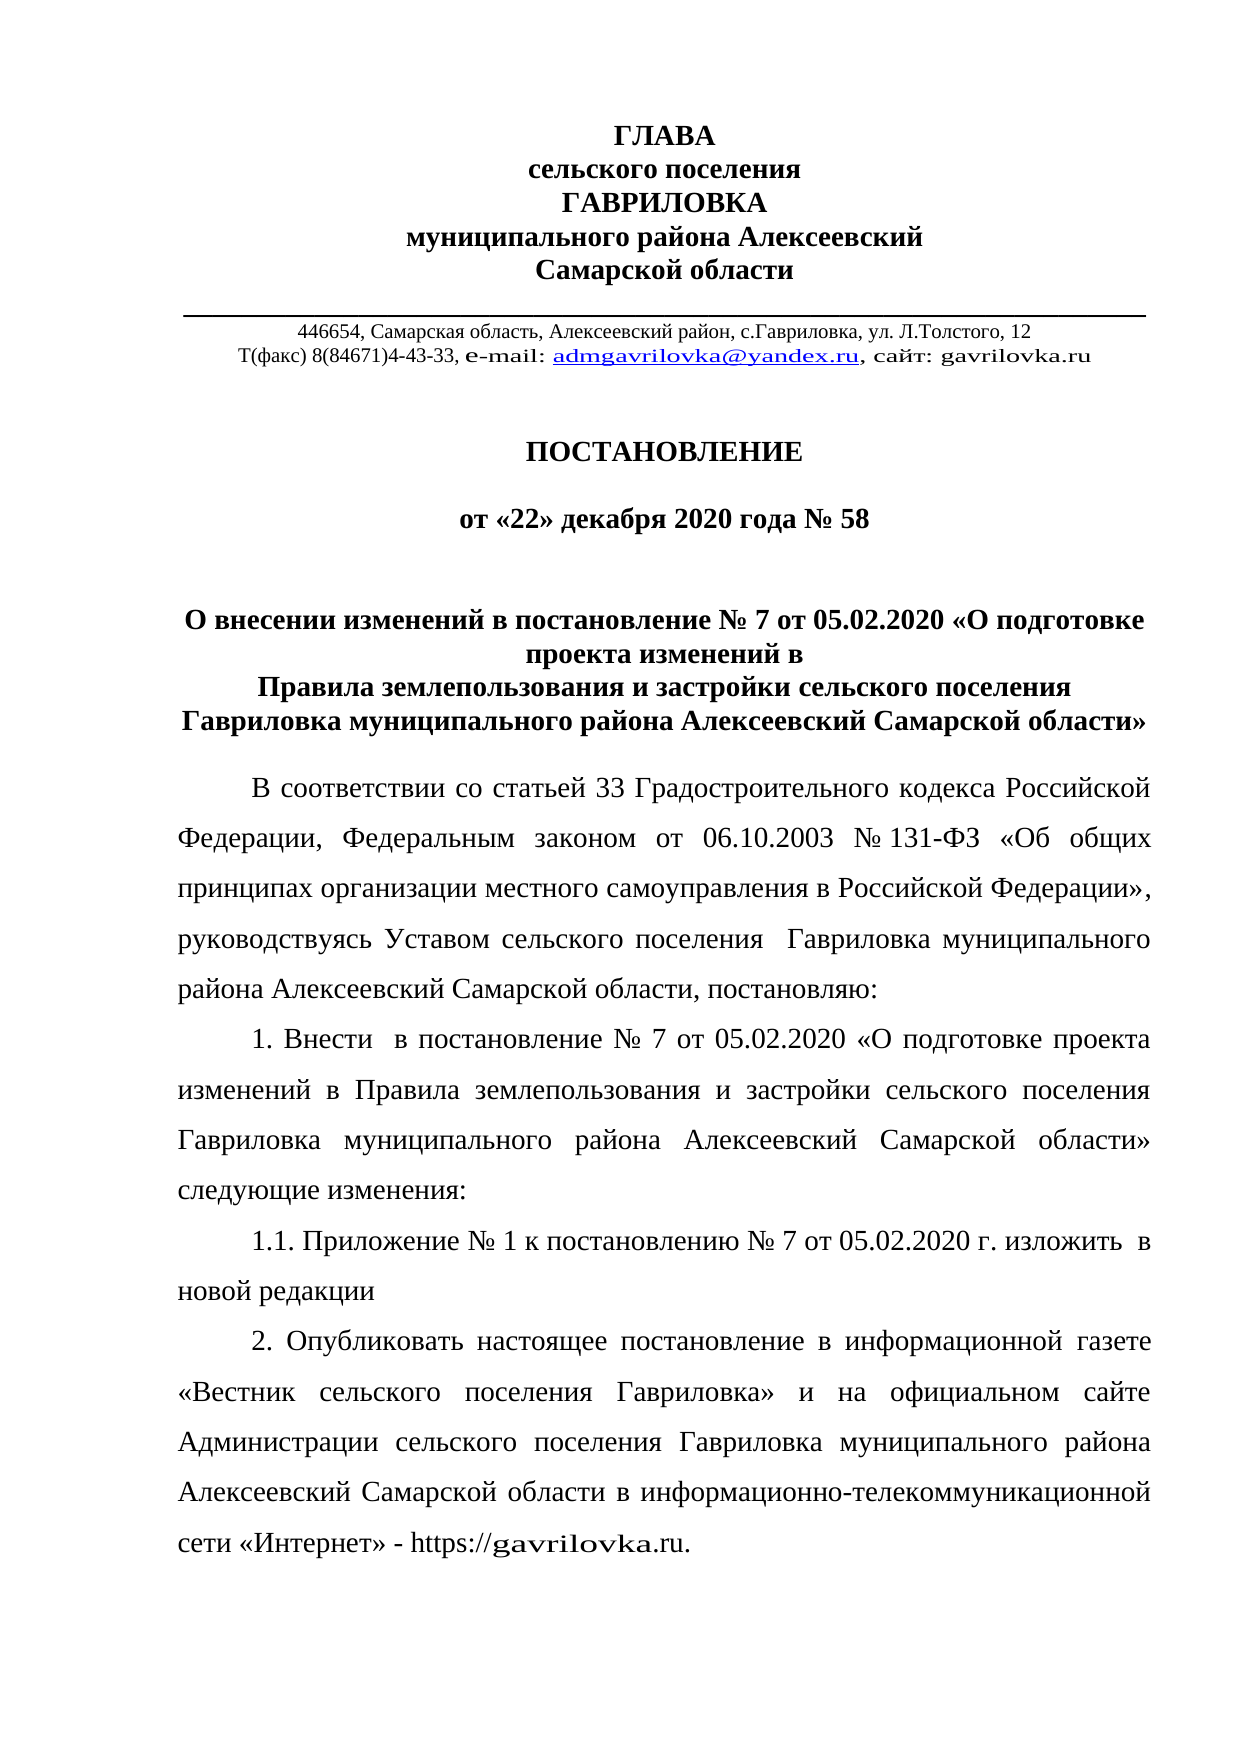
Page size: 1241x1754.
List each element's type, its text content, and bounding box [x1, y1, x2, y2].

text ГЛАВА [177, 118, 1152, 152]
text Самарской области [177, 252, 1152, 286]
text сельского поселения [177, 152, 1152, 185]
text от «22» декабря 2020 года № 58 [177, 502, 1152, 535]
text 1. Внести в постановление № 7 от 05.02.2020 «О подготовке проекта изменений в Правила землепользования и застройки сельского поселения Гавриловка муниципального района Алексеевский Самарской области» следующие изменения: [177, 1022, 1152, 1206]
text муниципального района Алексеевский [177, 219, 1152, 252]
text ГАВРИЛОВКА [177, 185, 1152, 219]
text В соответствии со статьей 33 Градостроительного кодекса Российской Федерации, Федеральным законом от 06.10.2003 № 131-ФЗ «Об общих принципах организации местного самоуправления в Российской Федерации», руководствуясь Уставом сельского поселения Гавриловка муниципального района Алексеевский Самарской области, постановляю: [177, 770, 1152, 1005]
list Т(факс) 8(84671)4-43-33, e-mail: admgavrilovka@yandex.ru, сайт: gavrilovka.ru [177, 343, 1152, 367]
text 1.1. Приложение № 1 к постановлению № 7 от 05.02.2020 г. изложить в новой редакции [177, 1223, 1152, 1307]
text Правила землепользования и застройки сельского поселения Гавриловка муниципального района Алексеевский Самарской области» [177, 669, 1152, 736]
text О внесении изменений в постановление № 7 от 05.02.2020 «О подготовке проекта изменений в [177, 602, 1152, 669]
text __________________________________________________________________ [177, 286, 1152, 319]
text 2. Опубликовать настоящее постановление в информационной газете «Вестник сельского поселения Гавриловка» и на официальном сайте Администрации сельского поселения Гавриловка муниципального района Алексеевский Самарской области в информационно-телекоммуникационной сети «Интернет» - https://gavrilovka.ru. [177, 1323, 1152, 1558]
text 446654, Самарская область, Алексеевский район, с.Гавриловка, ул. Л.Толстого, 12 [177, 319, 1152, 343]
text ПОСТАНОВЛЕНИЕ [177, 434, 1152, 468]
